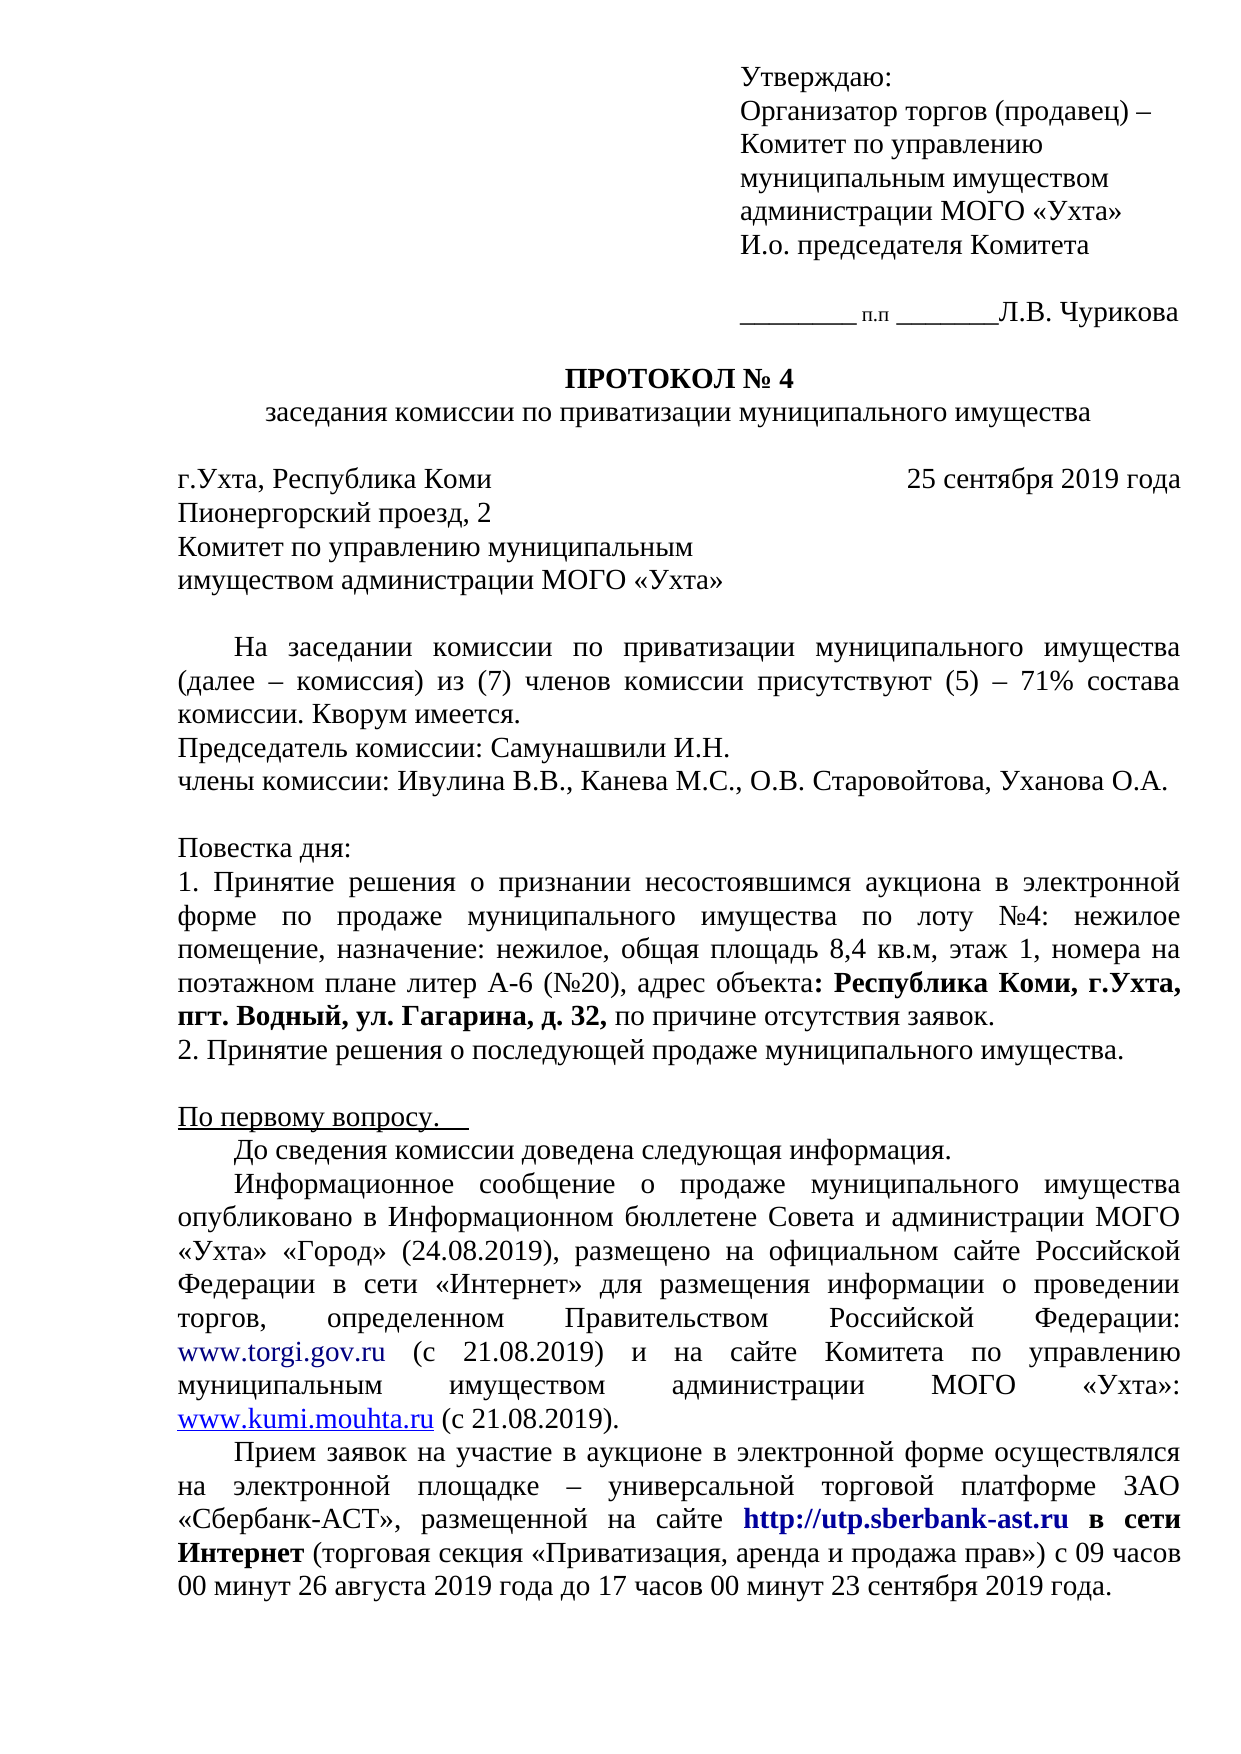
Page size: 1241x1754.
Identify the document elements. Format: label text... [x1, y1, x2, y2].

text ПРОТОКОЛ № 4 [177, 361, 1181, 394]
text По первому вопросу. [177, 1099, 1181, 1132]
text Прием заявок на участие в аукционе в электронной форме осуществлялся на электронной площадке – универсальной торговой платформе ЗАО «Сбербанк-АСТ», размещенной на сайте http://utp.sberbank-ast.ru в сети Интернет (торговая секция «Приватизация, аренда и продажа прав») с 09 часов 00 минут 26 августа 2019 года до 17 часов 00 минут 23 сентября 2019 года. [177, 1434, 1181, 1602]
text Повестка дня: [177, 831, 1181, 864]
text члены комиссии: Ивулина В.В., Канева М.С., О.В. Старовойтова, Уханова О.А. [177, 763, 1181, 797]
text Комитет по управлению муниципальным [177, 529, 1181, 562]
title Утверждаю: [740, 59, 1198, 93]
text имуществом администрации МОГО «Ухта» [177, 562, 1181, 596]
text Информационное сообщение о продаже муниципального имущества опубликовано в Информационном бюллетене Совета и администрации МОГО «Ухта» «Город» (24.08.2019), размещено на официальном сайте Российской Федерации в сети «Интернет» для размещения информации о проведении торгов, определенном Правительством Российской Федерации: www.torgi.gov.ru (с 21.08.2019) и на сайте Комитета по управлению муниципальным имуществом администрации МОГО «Ухта»: www.kumi.mouhta.ru (с 21.08.2019). [177, 1166, 1181, 1434]
text г.Ухта, Республика Коми 25 сентября 2019 года [177, 462, 1181, 495]
text Председатель комиссии: Самунашвили И.Н. [177, 730, 1181, 763]
text заседания комиссии по приватизации муниципального имущества [177, 394, 1179, 428]
text На заседании комиссии по приватизации муниципального имущества (далее – комиссия) из (7) членов комиссии присутствуют (5) – 71% состава комиссии. Кворум имеется. [177, 629, 1181, 730]
title Организатор торгов (продавец) – Комитет по управлению муниципальным имуществом администрации МОГО «Ухта» [740, 93, 1198, 227]
title ________ п.п _______Л.В. Чурикова [177, 294, 1181, 327]
text До сведения комиссии доведена следующая информация. [177, 1132, 1179, 1166]
text 2. Принятие решения о последующей продаже муниципального имущества. [177, 1032, 1181, 1065]
text Пионергорский проезд, 2 [177, 495, 1181, 529]
text 1. Принятие решения о признании несостоявшимся аукциона в электронной форме по продаже муниципального имущества по лоту №4: нежилое помещение, назначение: нежилое, общая площадь 8,4 кв.м, этаж 1, номера на поэтажном плане литер А-6 (№20), адрес объекта: Республика Коми, г.Ухта, пгт. Водный, ул. Гагарина, д. 32, по причине отсутствия заявок. [177, 864, 1181, 1032]
title И.о. председателя Комитета [740, 227, 1198, 260]
